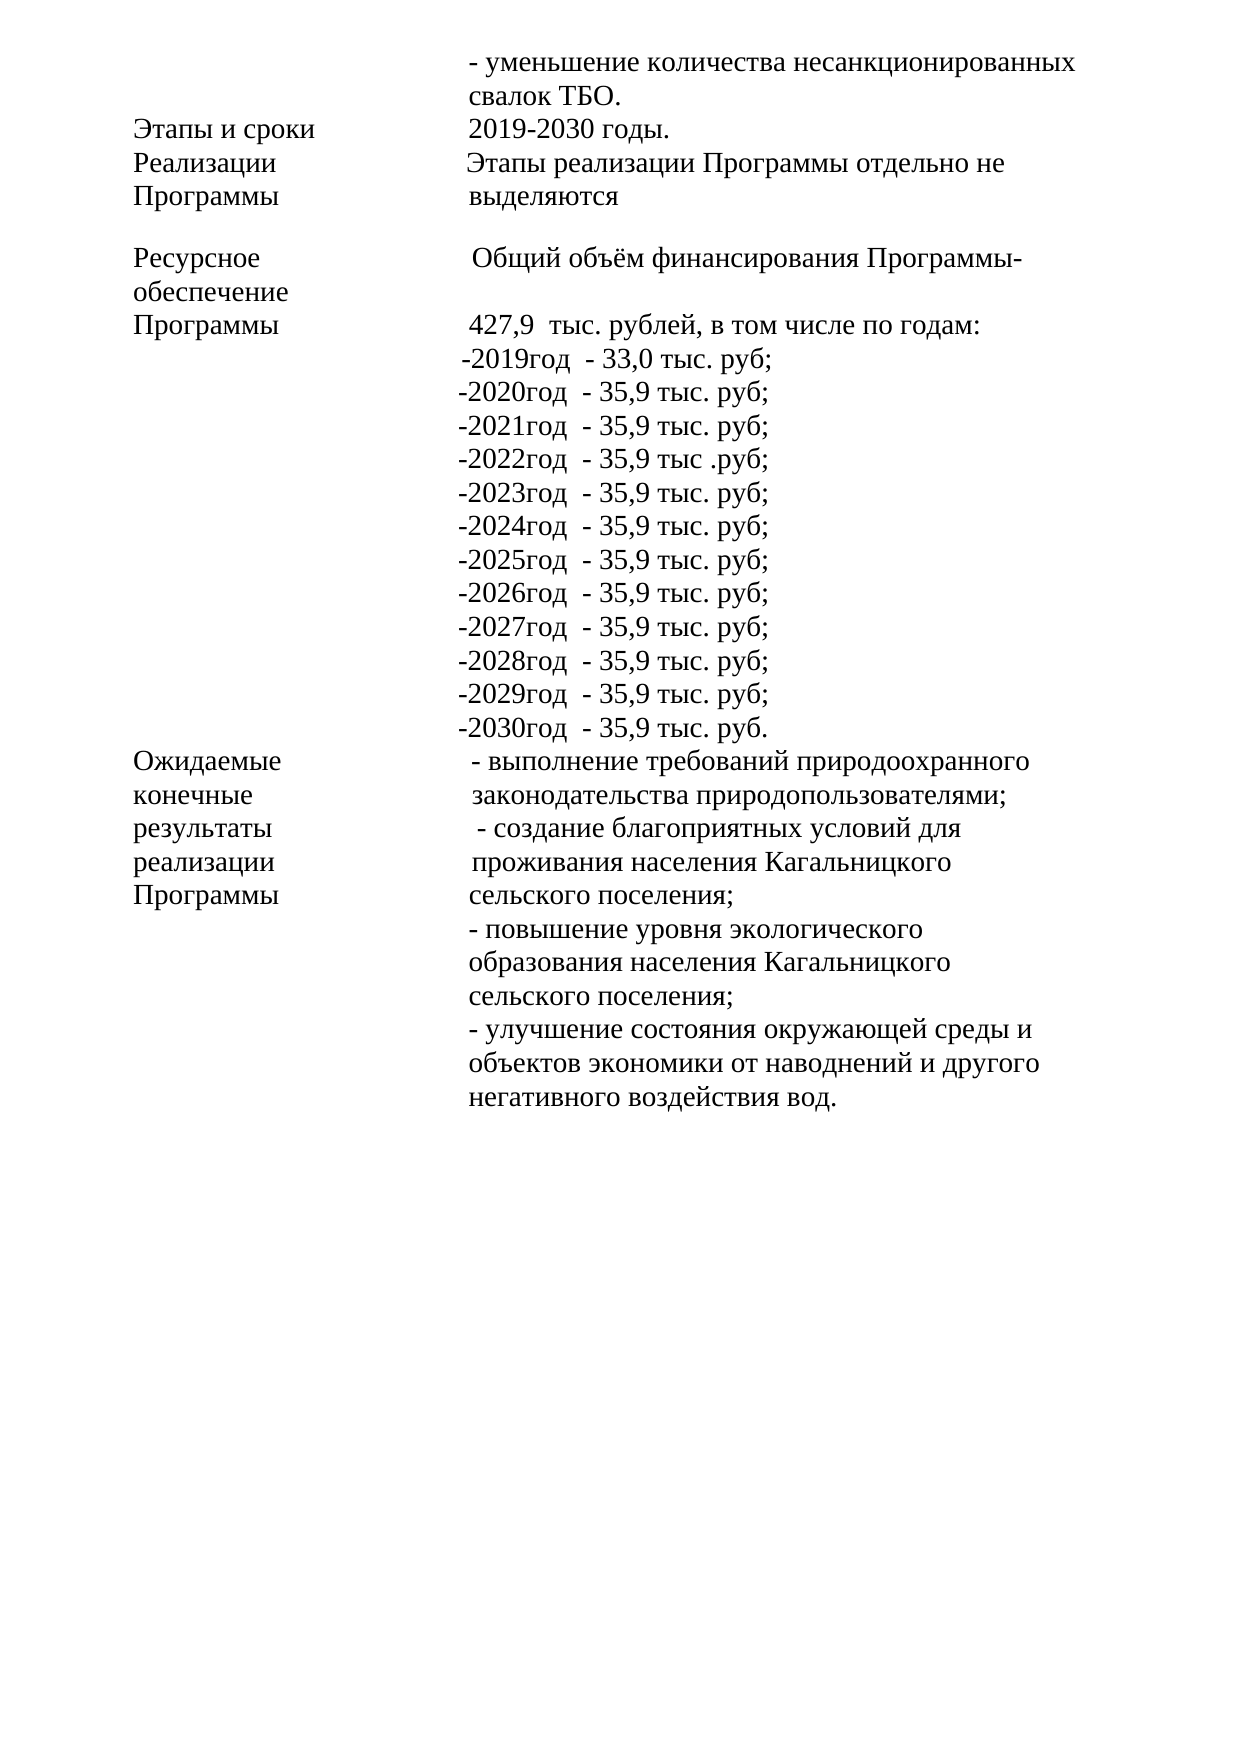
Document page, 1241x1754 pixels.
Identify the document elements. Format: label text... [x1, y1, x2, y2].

text результаты - создание благоприятных условий для [133, 810, 1152, 844]
text Ожидаемые - выполнение требований природоохранного [133, 743, 1152, 777]
text Этапы и сроки 2019-2030 годы. [133, 111, 1152, 145]
text -2019год - 33,0 тыс. руб; [133, 341, 1152, 374]
text -2025год - 35,9 тыс. руб; [133, 542, 1152, 576]
text -2028год - 35,9 тыс. руб; [133, 643, 1152, 676]
text образования населения Кагальницкого [133, 944, 1152, 978]
text -2021год - 35,9 тыс. руб; [133, 408, 1152, 441]
text -2020год - 35,9 тыс. руб; [133, 374, 1152, 408]
text конечные законодательства природопользователями; [133, 777, 1152, 810]
text негативного воздействия вод. [133, 1079, 1152, 1112]
text Программы сельского поселения; [133, 877, 1152, 911]
text -2029год - 35,9 тыс. руб; [133, 676, 1152, 710]
text объектов экономики от наводнений и другого [133, 1045, 1152, 1079]
text - повышение уровня экологического [133, 911, 1152, 944]
text Реализации Этапы реализации Программы отдельно не [133, 145, 1152, 178]
text Ресурсное Общий объём финансирования Программы- обеспечение [133, 240, 1152, 307]
text -2027год - 35,9 тыс. руб; [133, 609, 1152, 643]
text - уменьшение количества несанкционированных [133, 44, 1152, 78]
text -2023год - 35,9 тыс. руб; [133, 475, 1152, 508]
text реализации проживания населения Кагальницкого [133, 844, 1152, 877]
text свалок ТБО. [133, 78, 1152, 111]
text -2030год - 35,9 тыс. руб. [133, 710, 1152, 743]
text Программы 427,9 тыс. рублей, в том числе по годам: [133, 307, 1152, 341]
text Программы выделяются [133, 178, 1152, 212]
text -2024год - 35,9 тыс. руб; [133, 508, 1152, 542]
text сельского поселения; [133, 978, 1152, 1012]
text -2022год - 35,9 тыс .руб; [133, 441, 1152, 475]
text -2026год - 35,9 тыс. руб; [133, 576, 1152, 609]
text - улучшение состояния окружающей среды и [133, 1012, 1152, 1045]
